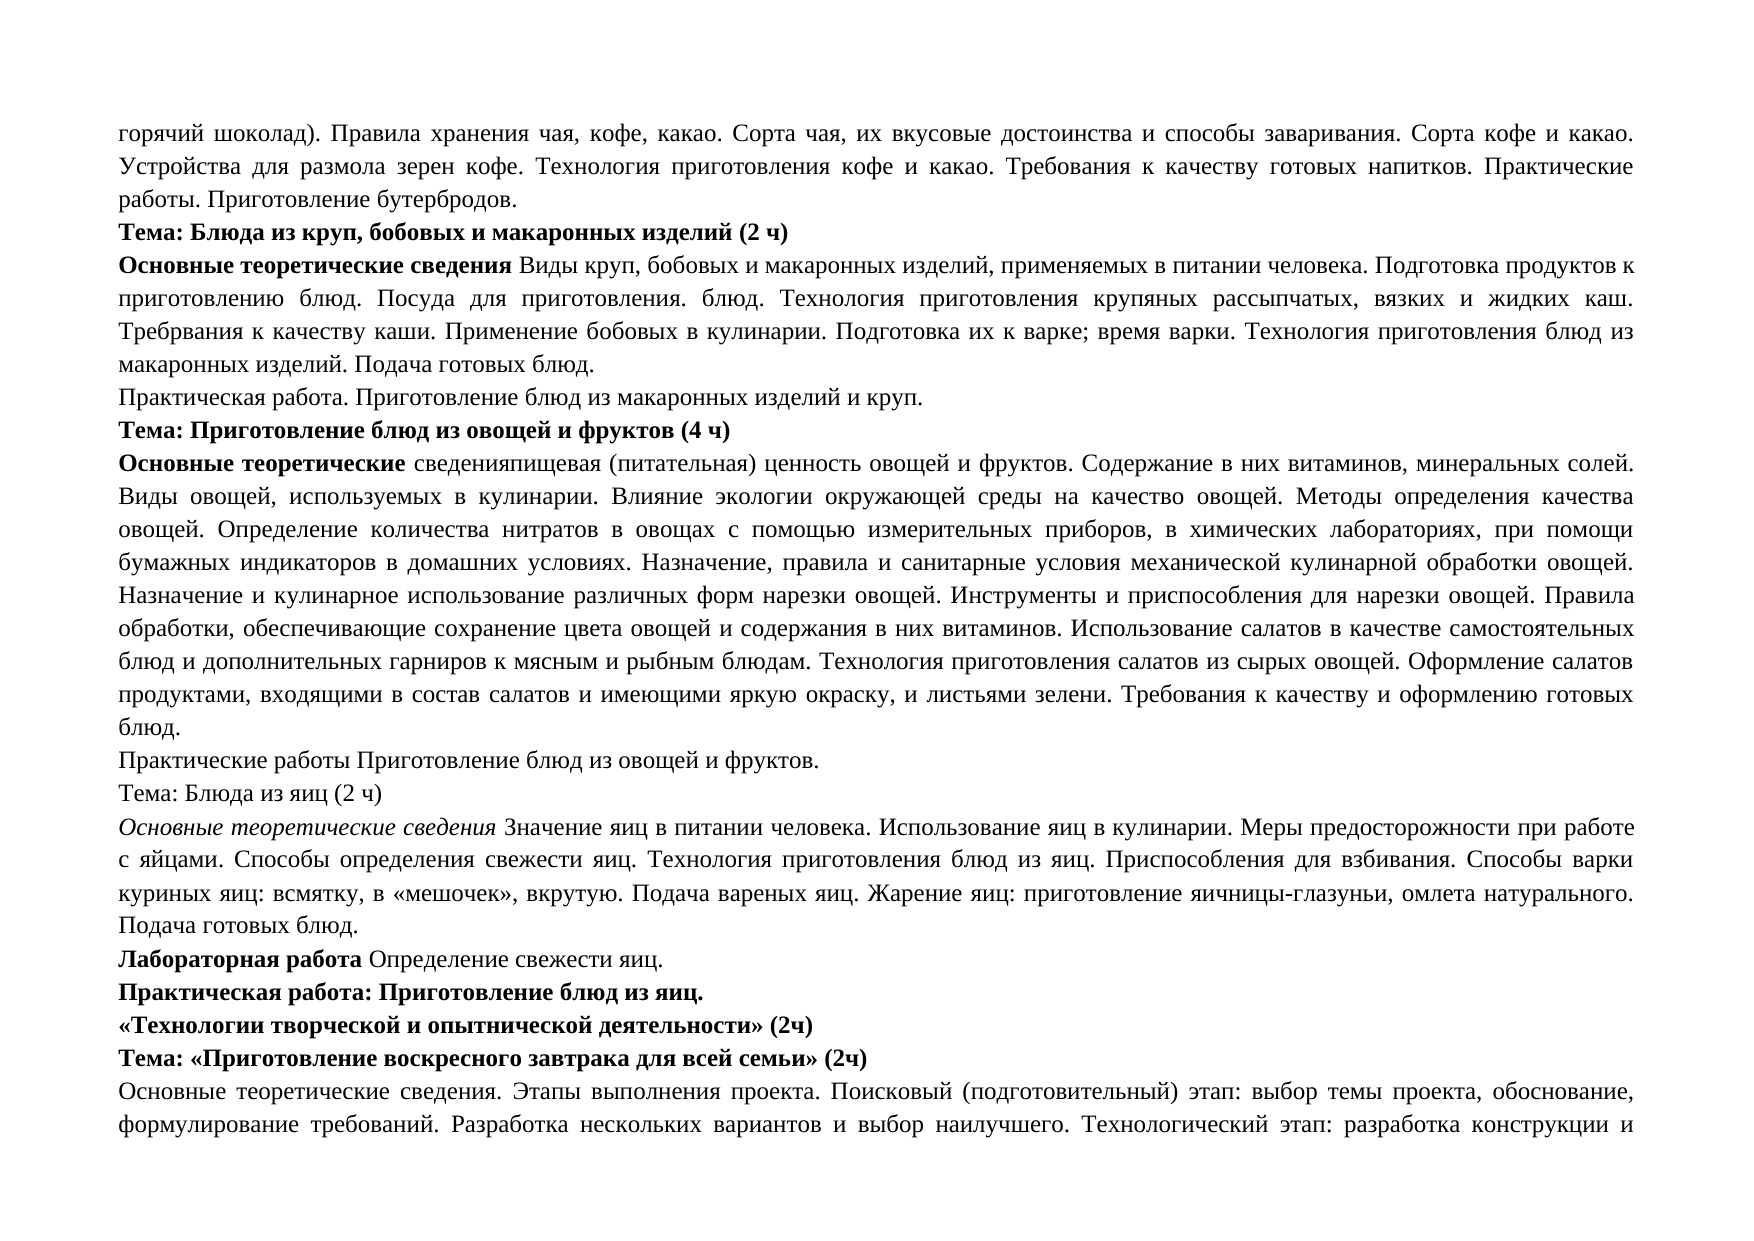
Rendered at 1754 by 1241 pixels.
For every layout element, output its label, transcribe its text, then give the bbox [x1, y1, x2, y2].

text Лабораторная работа Определение свежести яиц. [118, 944, 1636, 972]
text Практическая работа: Приготовление блюд из яиц. [118, 977, 1636, 1005]
text Практические работы Приготовление блюд из овощей и фруктов. [118, 746, 1636, 774]
text Практическая работа. Приготовление блюд из макаронных изделий и круп. [118, 382, 1636, 411]
text Тема: Блюда из яиц (2 ч) [118, 778, 1636, 807]
text Тема: «Приготовление воскресного завтрака для всей семьи» (2ч) [118, 1043, 1636, 1071]
text Тема: Блюда из круп, бобовых и макаронных изделий (2 ч) [118, 217, 1636, 246]
text Тема: Приготовление блюд из овощей и фруктов (4 ч) [118, 415, 1636, 444]
text Основные теоретические сведения Виды круп, бобовых и макаронных изделий, применяемых в питании человека. Подготовка продуктов к приготовлению блюд. Посуда для приготовления. блюд. Технология приготовления крупяных рассыпчатых, вязких и жидких каш. Требрвания к качеству каши. Применение бобовых в кулинарии. Подготовка их к варке; время варки. Технология приготовления блюд из макаронных изделий. Подача готовых блюд. [118, 250, 1636, 378]
text Основные теоретические сведения Значение яиц в питании человека. Использование яиц в кулинарии. Меры предосторожности при работе с яйцами. Способы определения свежести яиц. Технология приготовления блюд из яиц. Приспособления для взбивания. Способы варки куриных яиц: всмятку, в «мешочек», вкрутую. Подача вареных яиц. Жарение яиц: приготовление яичницы-глазуньи, омлета натурального. Подача готовых блюд. [118, 812, 1636, 939]
text «Технологии творческой и опытнической деятельности» (2ч) [118, 1010, 1636, 1038]
text Основные теоретические сведенияпищевая (питательная) ценность овощей и фруктов. Содержание в них витаминов, минеральных солей. Виды овощей, используемых в кулинарии. Влияние экологии окружающей среды на качество овощей. Методы определения качества овощей. Определение количества нитратов в овощах с помощью измерительных приборов, в химических лабораториях, при помощи бумажных индикаторов в домашних условиях. Назначение, правила и санитарные условия механической кулинарной обработки овощей. Назначение и кулинарное использование различных форм нарезки овощей. Инструменты и приспособления для нарезки овощей. Правила обработки, обеспечивающие сохранение цвета овощей и содержания в них витаминов. Использование салатов в качестве самостоятельных блюд и дополнительных гарниров к мясным и рыбным блюдам. Технология приготовления салатов из сырых овощей. Оформление салатов продуктами, входящими в состав салатов и имеющими яркую окраску, и листьями зелени. Требования к качеству и оформлению готовых блюд. [118, 448, 1636, 741]
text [118, 118, 1636, 213]
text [118, 1076, 1636, 1137]
